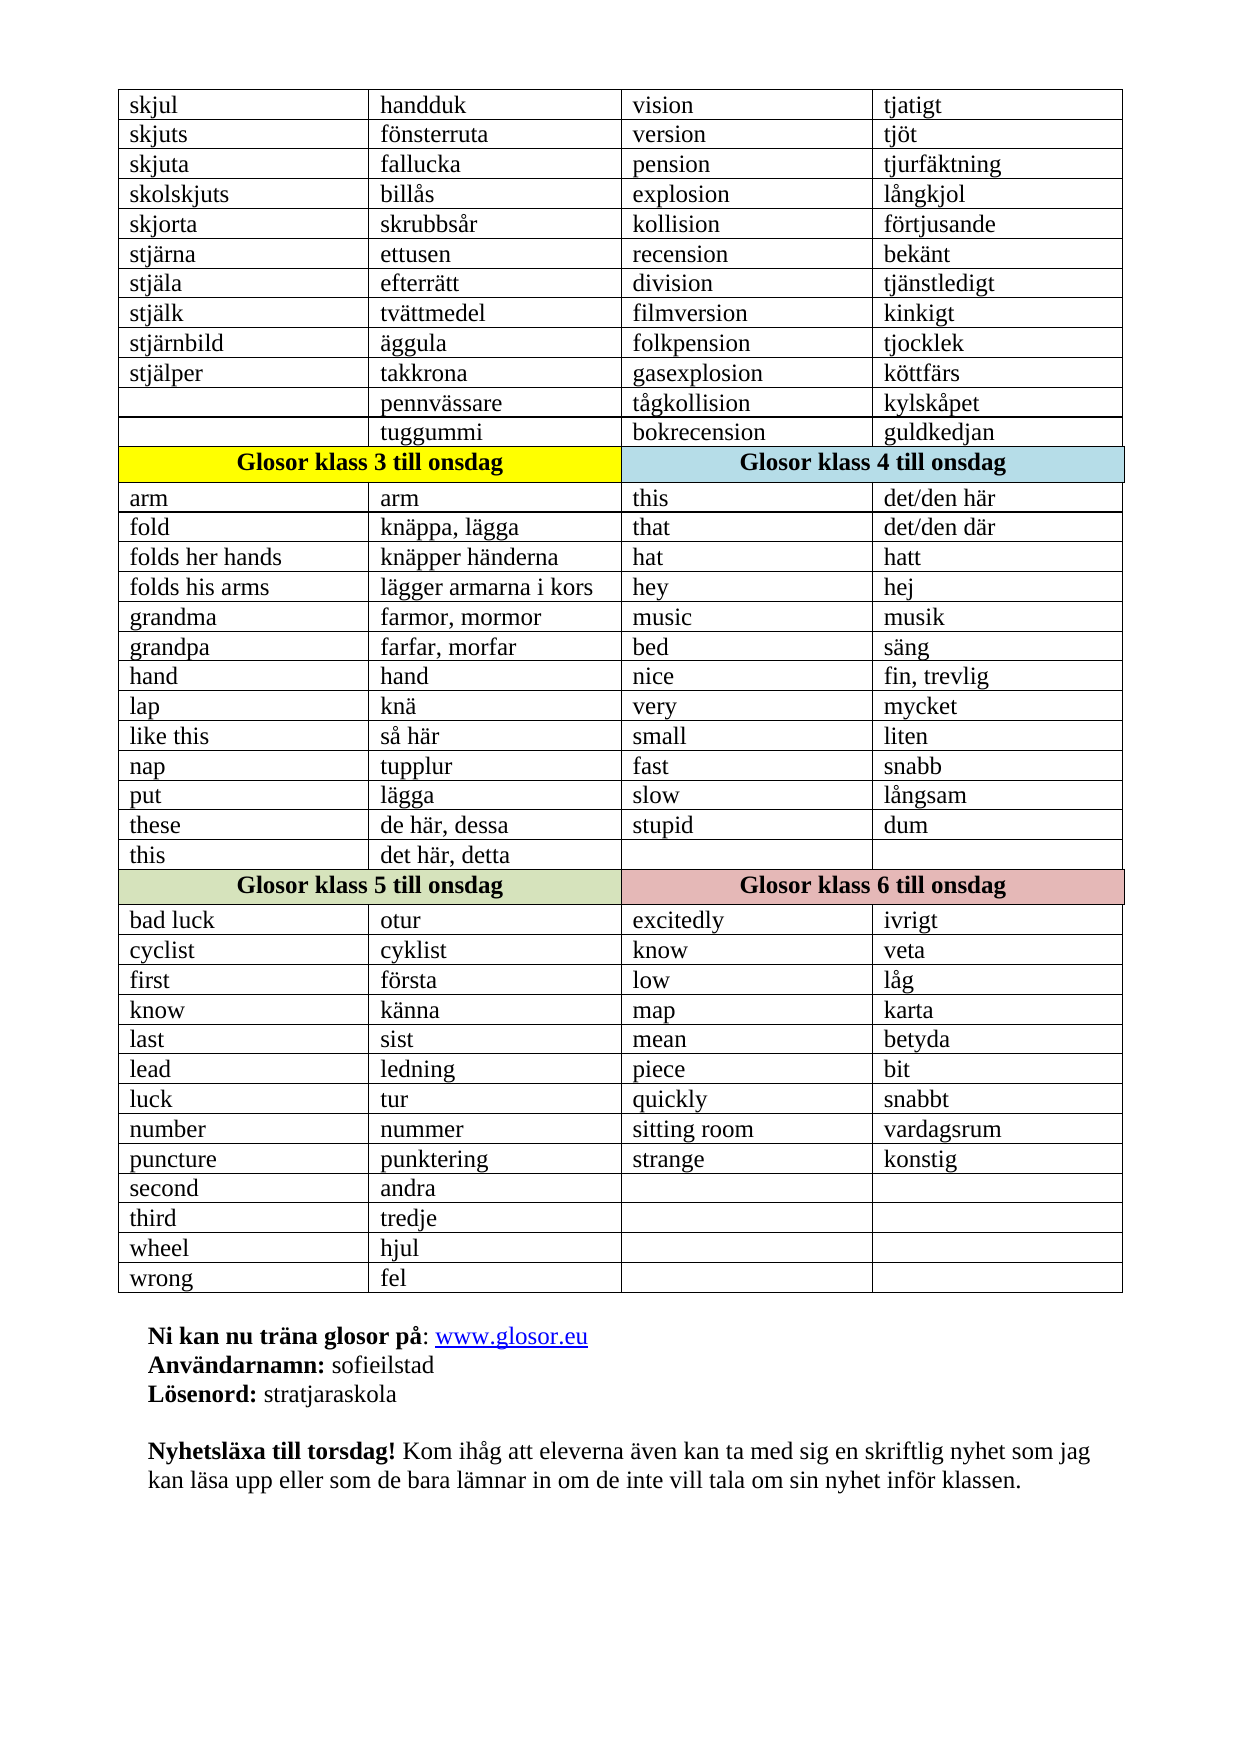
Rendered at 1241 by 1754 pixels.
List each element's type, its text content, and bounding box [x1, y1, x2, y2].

table_cell [873, 1203, 1122, 1232]
table_cell grandpa [119, 632, 368, 660]
table_cell number [119, 1114, 368, 1143]
table_cell stjärna [119, 239, 368, 267]
table_cell [873, 840, 1122, 869]
table_cell fallucka [369, 149, 621, 178]
table_cell Glosor klass 6 till onsdag [622, 870, 1124, 904]
table_cell knäppa, lägga [369, 513, 621, 541]
table_cell gasexplosion [622, 358, 872, 387]
table_cell folds her hands [119, 542, 368, 571]
table_cell very [622, 691, 872, 720]
table_cell [622, 1203, 872, 1232]
table_cell dum [873, 810, 1122, 839]
text Lösenord: stratjaraskola [148, 1379, 1093, 1408]
table_cell Glosor klass 4 till onsdag [622, 447, 1124, 482]
table_cell guldkedjan [873, 418, 1122, 446]
table_cell hatt [873, 542, 1122, 571]
table_cell skolskjuts [119, 179, 368, 208]
table_cell arm [369, 483, 621, 511]
table_cell stjärnbild [119, 328, 368, 357]
text Ni kan nu träna glosor på: www.glosor.eu [148, 1321, 1093, 1350]
table_cell folkpension [622, 328, 872, 357]
table_cell farfar, morfar [369, 632, 621, 660]
table_cell veta [873, 935, 1122, 964]
table_cell know [622, 935, 872, 964]
table_cell tjocklek [873, 328, 1122, 357]
table_cell that [622, 513, 872, 541]
table_cell hjul [369, 1233, 621, 1262]
table_cell billås [369, 179, 621, 208]
table_cell [622, 1233, 872, 1262]
table_cell de här, dessa [369, 810, 621, 839]
table_cell lead [119, 1054, 368, 1083]
table_cell Glosor klass 3 till onsdag [119, 447, 621, 482]
table_cell tjurfäktning [873, 149, 1122, 178]
table_cell explosion [622, 179, 872, 208]
table_cell hand [119, 661, 368, 690]
table_cell cyclist [119, 935, 368, 964]
table_cell puncture [119, 1144, 368, 1172]
table_cell snabb [873, 751, 1122, 779]
table_cell takkrona [369, 358, 621, 387]
table_cell hey [622, 572, 872, 601]
table_cell lap [119, 691, 368, 720]
table_cell division [622, 269, 872, 297]
table_cell [873, 1263, 1122, 1292]
table_cell snabbt [873, 1084, 1122, 1113]
table_cell pension [622, 149, 872, 178]
table_cell det/den där [873, 513, 1122, 541]
table_cell otur [369, 905, 621, 934]
table_cell skjuta [119, 149, 368, 178]
table_cell cyklist [369, 935, 621, 964]
table_cell [119, 418, 368, 446]
table_cell bit [873, 1054, 1122, 1083]
table_cell tupplur [369, 751, 621, 779]
table_cell andra [369, 1174, 621, 1202]
table_cell så här [369, 721, 621, 750]
table_cell kinkigt [873, 298, 1122, 327]
table_cell hand [369, 661, 621, 690]
table_cell [622, 840, 872, 869]
table_cell fin, trevlig [873, 661, 1122, 690]
table_cell map [622, 995, 872, 1023]
table_cell första [369, 965, 621, 994]
table_cell sist [369, 1025, 621, 1053]
table_cell tredje [369, 1203, 621, 1232]
table_cell tvättmedel [369, 298, 621, 327]
table_cell tjatigt [873, 90, 1122, 118]
table_cell last [119, 1025, 368, 1053]
table_cell hej [873, 572, 1122, 601]
table_cell tur [369, 1084, 621, 1113]
table_cell third [119, 1203, 368, 1232]
table_cell fold [119, 513, 368, 541]
table_cell Glosor klass 5 till onsdag [119, 870, 621, 904]
table_cell know [119, 995, 368, 1023]
table_cell tjöt [873, 120, 1122, 148]
text Användarnamn: sofieilstad [148, 1350, 1093, 1379]
table_cell knäpper händerna [369, 542, 621, 571]
table_cell tjänstledigt [873, 269, 1122, 297]
table_cell skrubbsår [369, 209, 621, 238]
table_cell efterrätt [369, 269, 621, 297]
table_cell hat [622, 542, 872, 571]
table_cell grandma [119, 602, 368, 631]
table_cell äggula [369, 328, 621, 357]
table_cell music [622, 602, 872, 631]
table_cell vardagsrum [873, 1114, 1122, 1143]
table_cell strange [622, 1144, 872, 1172]
table_cell fast [622, 751, 872, 779]
table_cell this [622, 483, 872, 511]
table_cell karta [873, 995, 1122, 1023]
table_cell lägga [369, 781, 621, 809]
table_cell nummer [369, 1114, 621, 1143]
table_cell det här, detta [369, 840, 621, 869]
table_cell långkjol [873, 179, 1122, 208]
table_cell slow [622, 781, 872, 809]
table_cell köttfärs [873, 358, 1122, 387]
table_cell ledning [369, 1054, 621, 1083]
table_cell folds his arms [119, 572, 368, 601]
table_cell quickly [622, 1084, 872, 1113]
table_cell farmor, mormor [369, 602, 621, 631]
table_cell knä [369, 691, 621, 720]
table_cell stjälk [119, 298, 368, 327]
table_cell wrong [119, 1263, 368, 1292]
table_cell känna [369, 995, 621, 1023]
table_cell filmversion [622, 298, 872, 327]
text Nyhetsläxa till torsdag! Kom ihåg att eleverna även kan ta med sig en skriftlig nyhet som jag kan läsa upp eller som de bara lämnar in om de inte vill tala om sin nyhet inför klassen. [148, 1436, 1093, 1494]
table_cell low [622, 965, 872, 994]
table_cell skjul [119, 90, 368, 118]
table_cell säng [873, 632, 1122, 660]
table_cell version [622, 120, 872, 148]
table_cell [119, 388, 368, 416]
table_cell pennvässare [369, 388, 621, 416]
table_cell ivrigt [873, 905, 1122, 934]
table_cell mycket [873, 691, 1122, 720]
table_cell bekänt [873, 239, 1122, 267]
table_cell nap [119, 751, 368, 779]
table_cell [622, 1174, 872, 1202]
table_cell small [622, 721, 872, 750]
table_cell recension [622, 239, 872, 267]
table_cell bed [622, 632, 872, 660]
table_cell tuggummi [369, 418, 621, 446]
table_cell punktering [369, 1144, 621, 1172]
table_cell this [119, 840, 368, 869]
table_cell piece [622, 1054, 872, 1083]
table_cell betyda [873, 1025, 1122, 1053]
table_cell [873, 1174, 1122, 1202]
table_cell vision [622, 90, 872, 118]
table_cell konstig [873, 1144, 1122, 1172]
table_cell put [119, 781, 368, 809]
table_cell musik [873, 602, 1122, 631]
table_cell bokrecension [622, 418, 872, 446]
table_cell det/den här [873, 483, 1122, 511]
table_cell these [119, 810, 368, 839]
table_cell second [119, 1174, 368, 1202]
table_cell sitting room [622, 1114, 872, 1143]
table_cell liten [873, 721, 1122, 750]
table_cell lägger armarna i kors [369, 572, 621, 601]
table_cell kylskåpet [873, 388, 1122, 416]
table_cell stupid [622, 810, 872, 839]
table_cell stjäla [119, 269, 368, 297]
table_cell fönsterruta [369, 120, 621, 148]
table_cell [622, 1263, 872, 1292]
table_cell excitedly [622, 905, 872, 934]
table_cell bad luck [119, 905, 368, 934]
table_cell förtjusande [873, 209, 1122, 238]
table_cell tågkollision [622, 388, 872, 416]
table_cell like this [119, 721, 368, 750]
table_cell handduk [369, 90, 621, 118]
table_cell skjorta [119, 209, 368, 238]
table_cell wheel [119, 1233, 368, 1262]
table_cell nice [622, 661, 872, 690]
table_cell långsam [873, 781, 1122, 809]
table_cell mean [622, 1025, 872, 1053]
table_cell arm [119, 483, 368, 511]
table_cell luck [119, 1084, 368, 1113]
table_cell first [119, 965, 368, 994]
table_cell [873, 1233, 1122, 1262]
table_cell skjuts [119, 120, 368, 148]
table_cell låg [873, 965, 1122, 994]
table_cell fel [369, 1263, 621, 1292]
table_cell kollision [622, 209, 872, 238]
table_cell ettusen [369, 239, 621, 267]
table_cell stjälper [119, 358, 368, 387]
